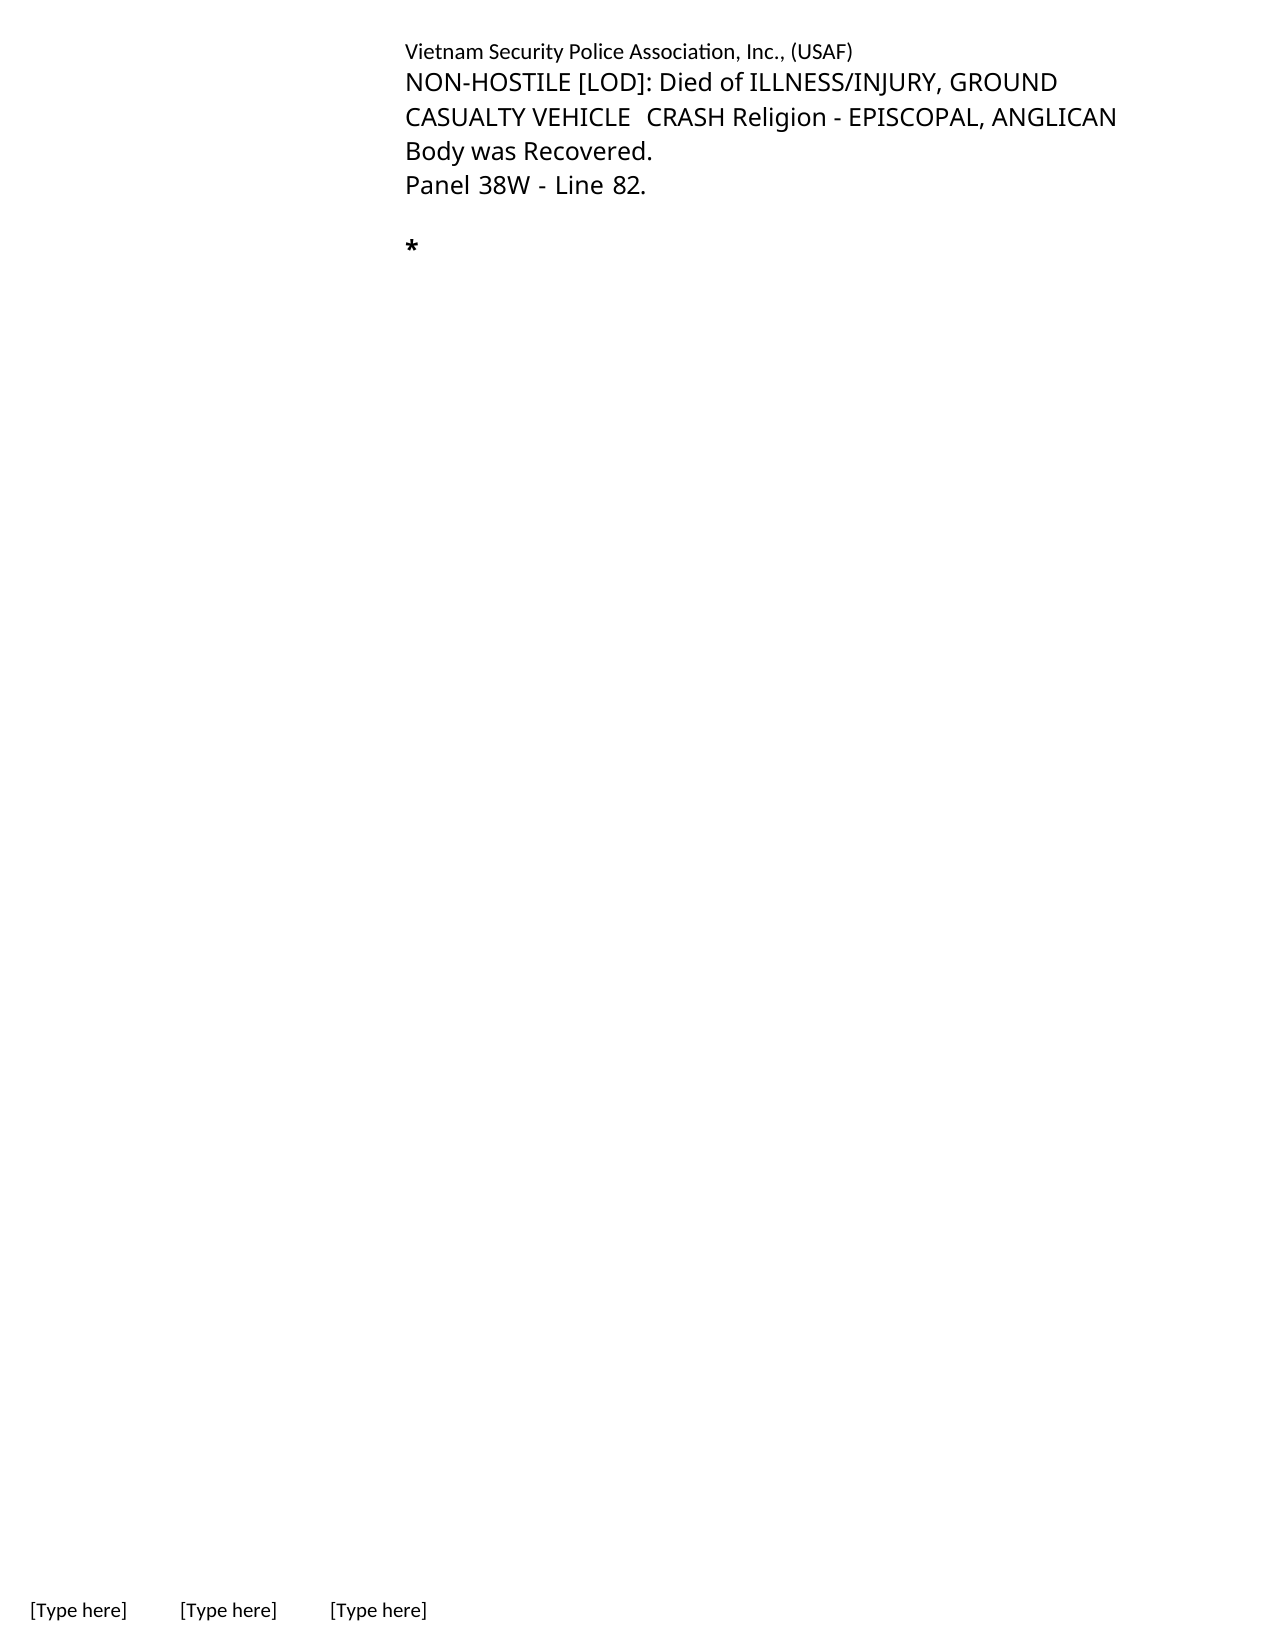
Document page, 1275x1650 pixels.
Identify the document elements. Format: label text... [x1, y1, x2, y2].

text * [405, 232, 1256, 266]
text Body was Recovered. [405, 133, 1256, 167]
text NON-HOSTILE [LOD]: Died of ILLNESS/INJURY, GROUND CASUALTY VEHICLE CRASH Religion - EPISCOPAL, ANGLICAN [405, 65, 1136, 133]
text Panel 38W - Line 82. [405, 167, 1256, 232]
